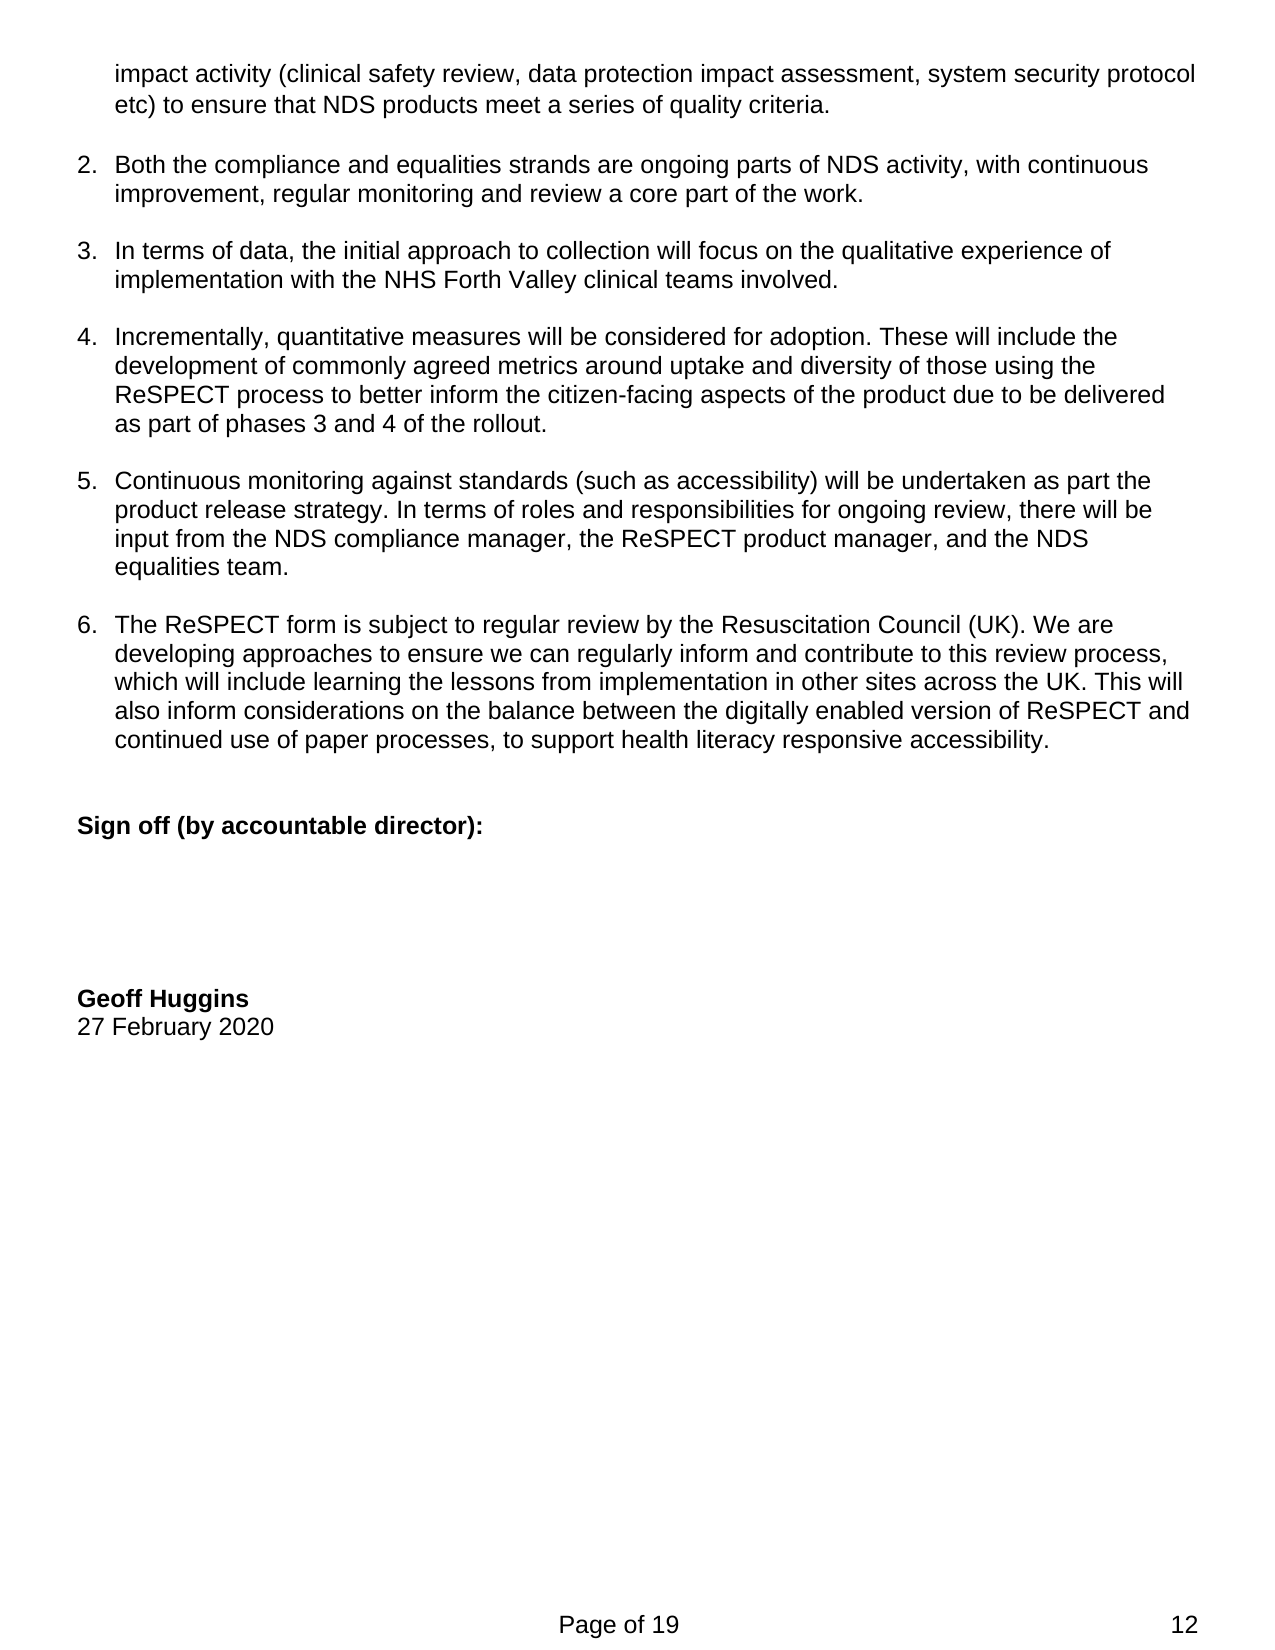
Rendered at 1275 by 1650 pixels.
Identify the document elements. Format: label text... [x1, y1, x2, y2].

text Sign off (by accountable director): [77, 811, 1198, 840]
list In terms of data, the initial approach to collection will focus on the qualitative experience of implementation with the NHS Forth Valley clinical teams involved. [77, 236, 1198, 294]
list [77, 59, 1198, 119]
list Incrementally, quantitative measures will be considered for adoption. These will include the development of commonly agreed metrics around uptake and diversity of those using the ReSPECT process to better inform the citizen-facing aspects of the product due to be delivered as part of phases 3 and 4 of the rollout. [77, 322, 1198, 437]
list The ReSPECT form is subject to regular review by the Resuscitation Council (UK). We are developing approaches to ensure we can regularly inform and contribute to this review process, which will include learning the lessons from implementation in other sites across the UK. This will also inform considerations on the balance between the digitally enabled version of ReSPECT and continued use of paper processes, to support health literacy responsive accessibility. [77, 610, 1198, 754]
text 27 February 2020 [77, 1012, 1198, 1041]
list Both the compliance and equalities strands are ongoing parts of NDS activity, with continuous improvement, regular monitoring and review a core part of the work. [77, 150, 1198, 207]
text Geoff Huggins [77, 984, 1198, 1012]
list Continuous monitoring against standards (such as accessibility) will be undertaken as part the product release strategy. In terms of roles and responsibilities for ongoing review, there will be input from the NDS compliance manager, the ReSPECT product manager, and the NDS equalities team. [77, 466, 1198, 581]
